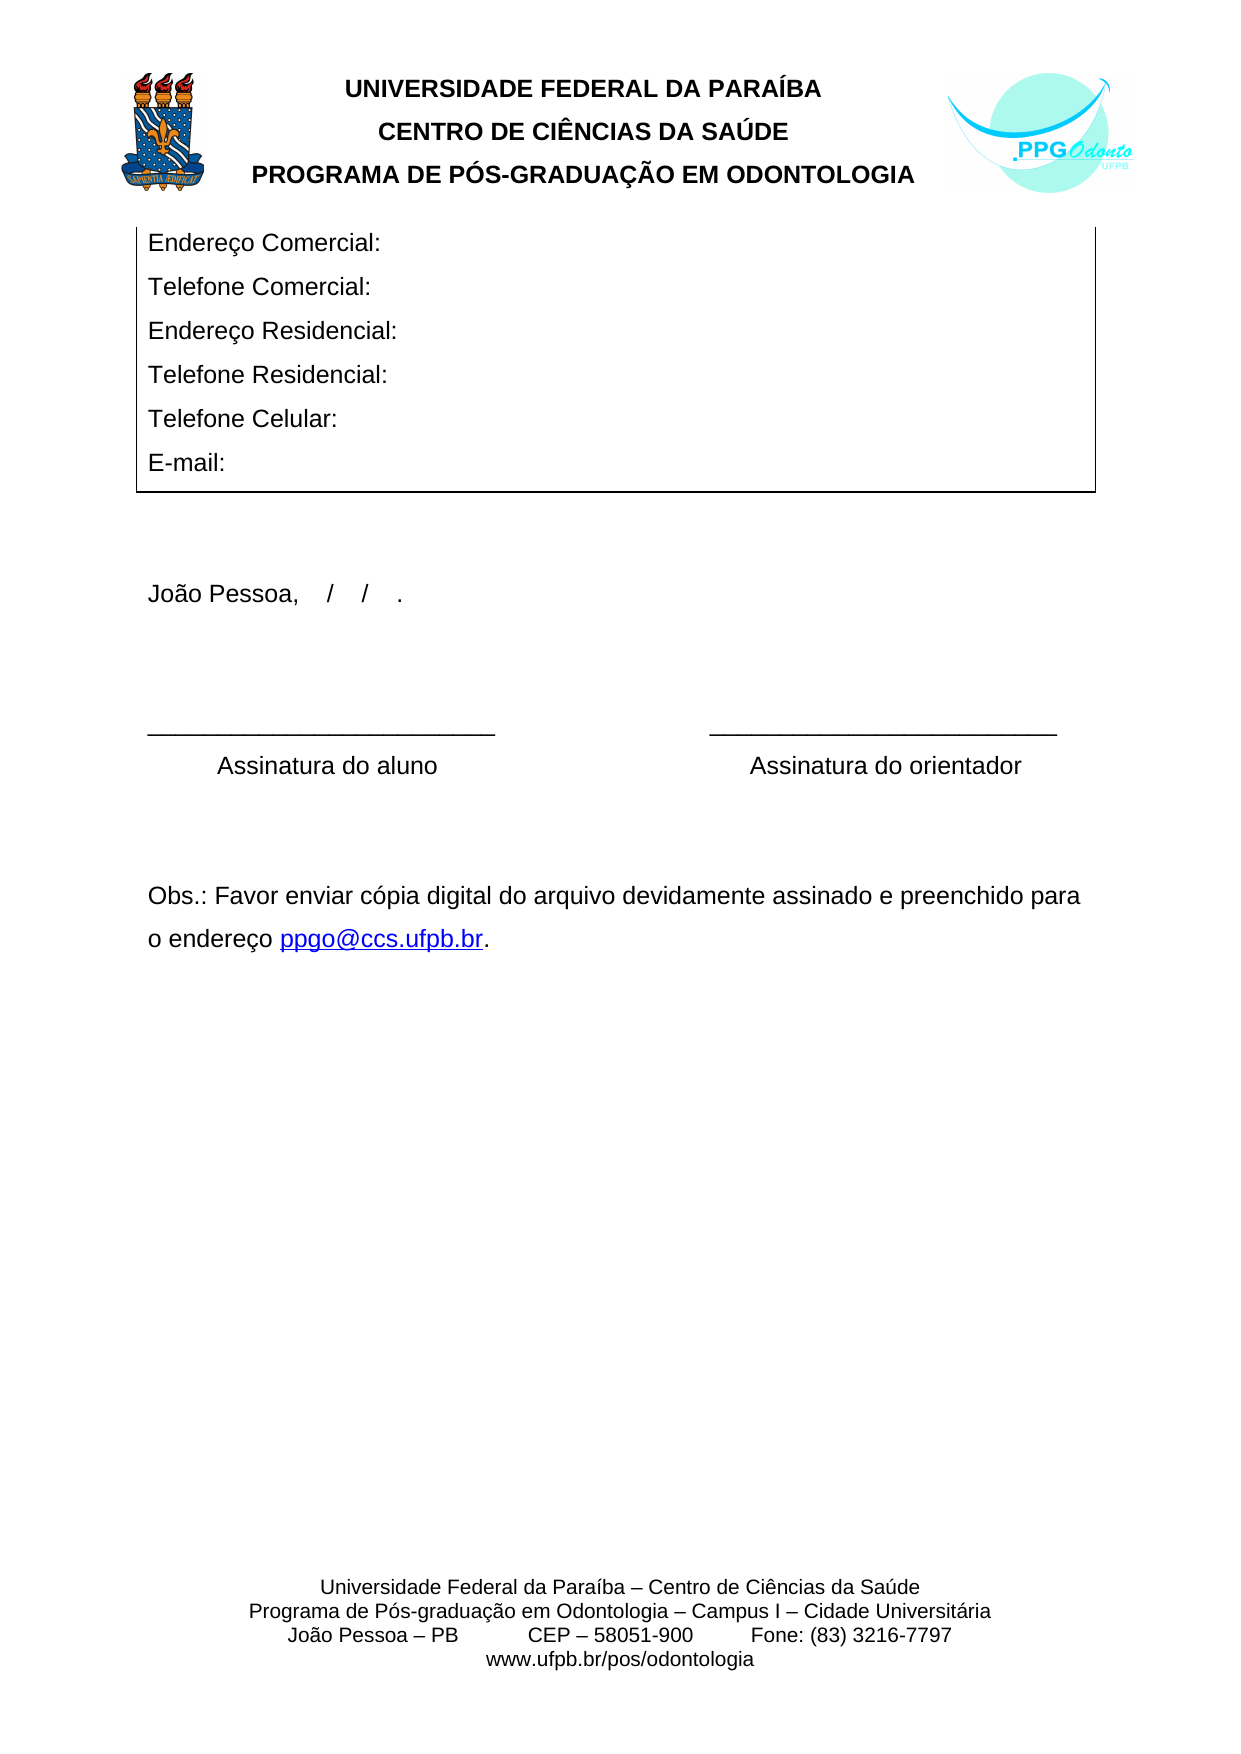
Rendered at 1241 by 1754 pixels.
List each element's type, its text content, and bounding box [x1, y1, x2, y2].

text Assinatura do aluno Assinatura do orientador [148, 751, 1092, 780]
text João Pessoa, / / . [148, 579, 1092, 607]
table_cell Endereço Comercial: [137, 228, 1095, 271]
picture [947, 73, 1134, 193]
table_cell E-mail: [137, 449, 1095, 491]
text _________________________ _________________________ [148, 708, 1092, 737]
text Obs.: Favor enviar cópia digital do arquivo devidamente assinado e preenchido para o endereço ppgo@ccs.ufpb.br. [148, 881, 1092, 952]
table_cell Telefone Residencial: [137, 360, 1095, 403]
table_cell Endereço Residencial: [137, 316, 1095, 359]
table_cell Telefone Celular: [137, 404, 1095, 447]
picture [121, 73, 204, 191]
table_cell Telefone Comercial: [137, 272, 1095, 315]
